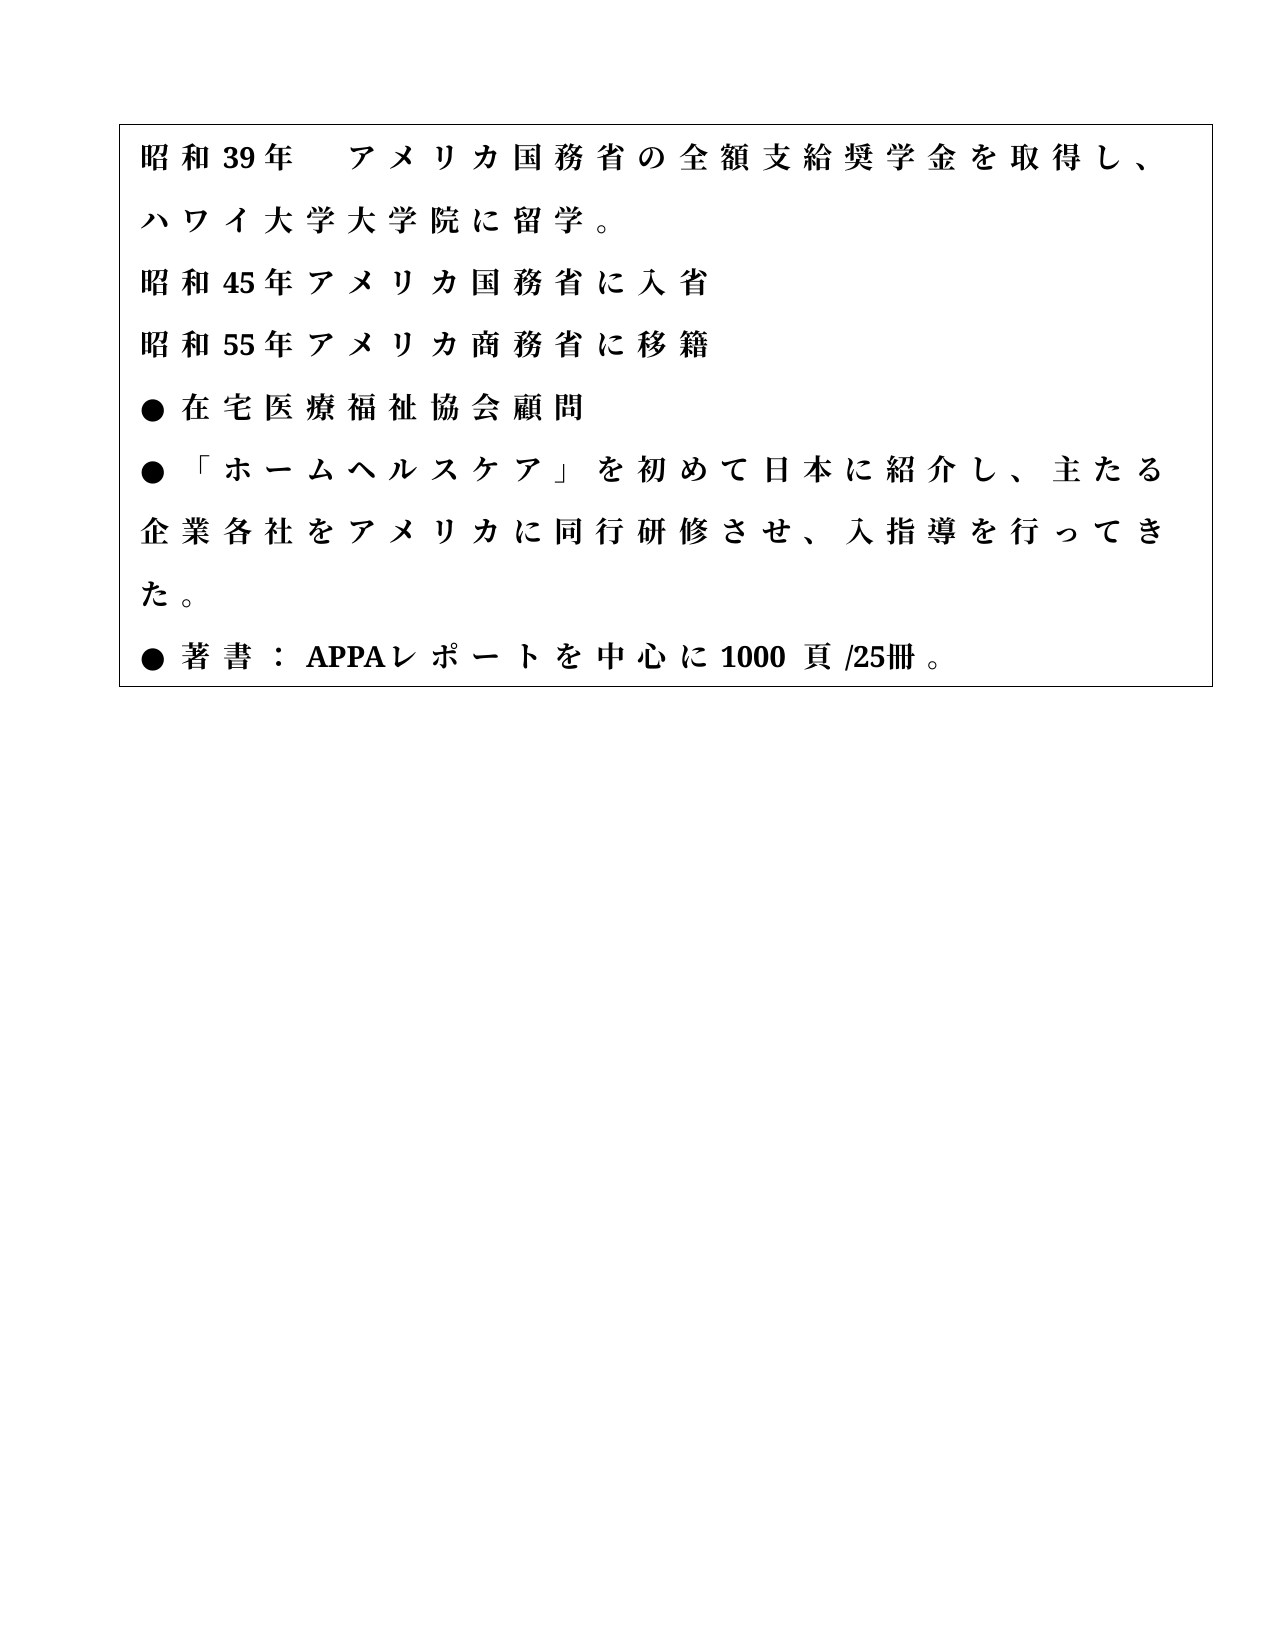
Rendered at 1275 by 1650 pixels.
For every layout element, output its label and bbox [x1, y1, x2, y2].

table_cell [120, 125, 1212, 686]
